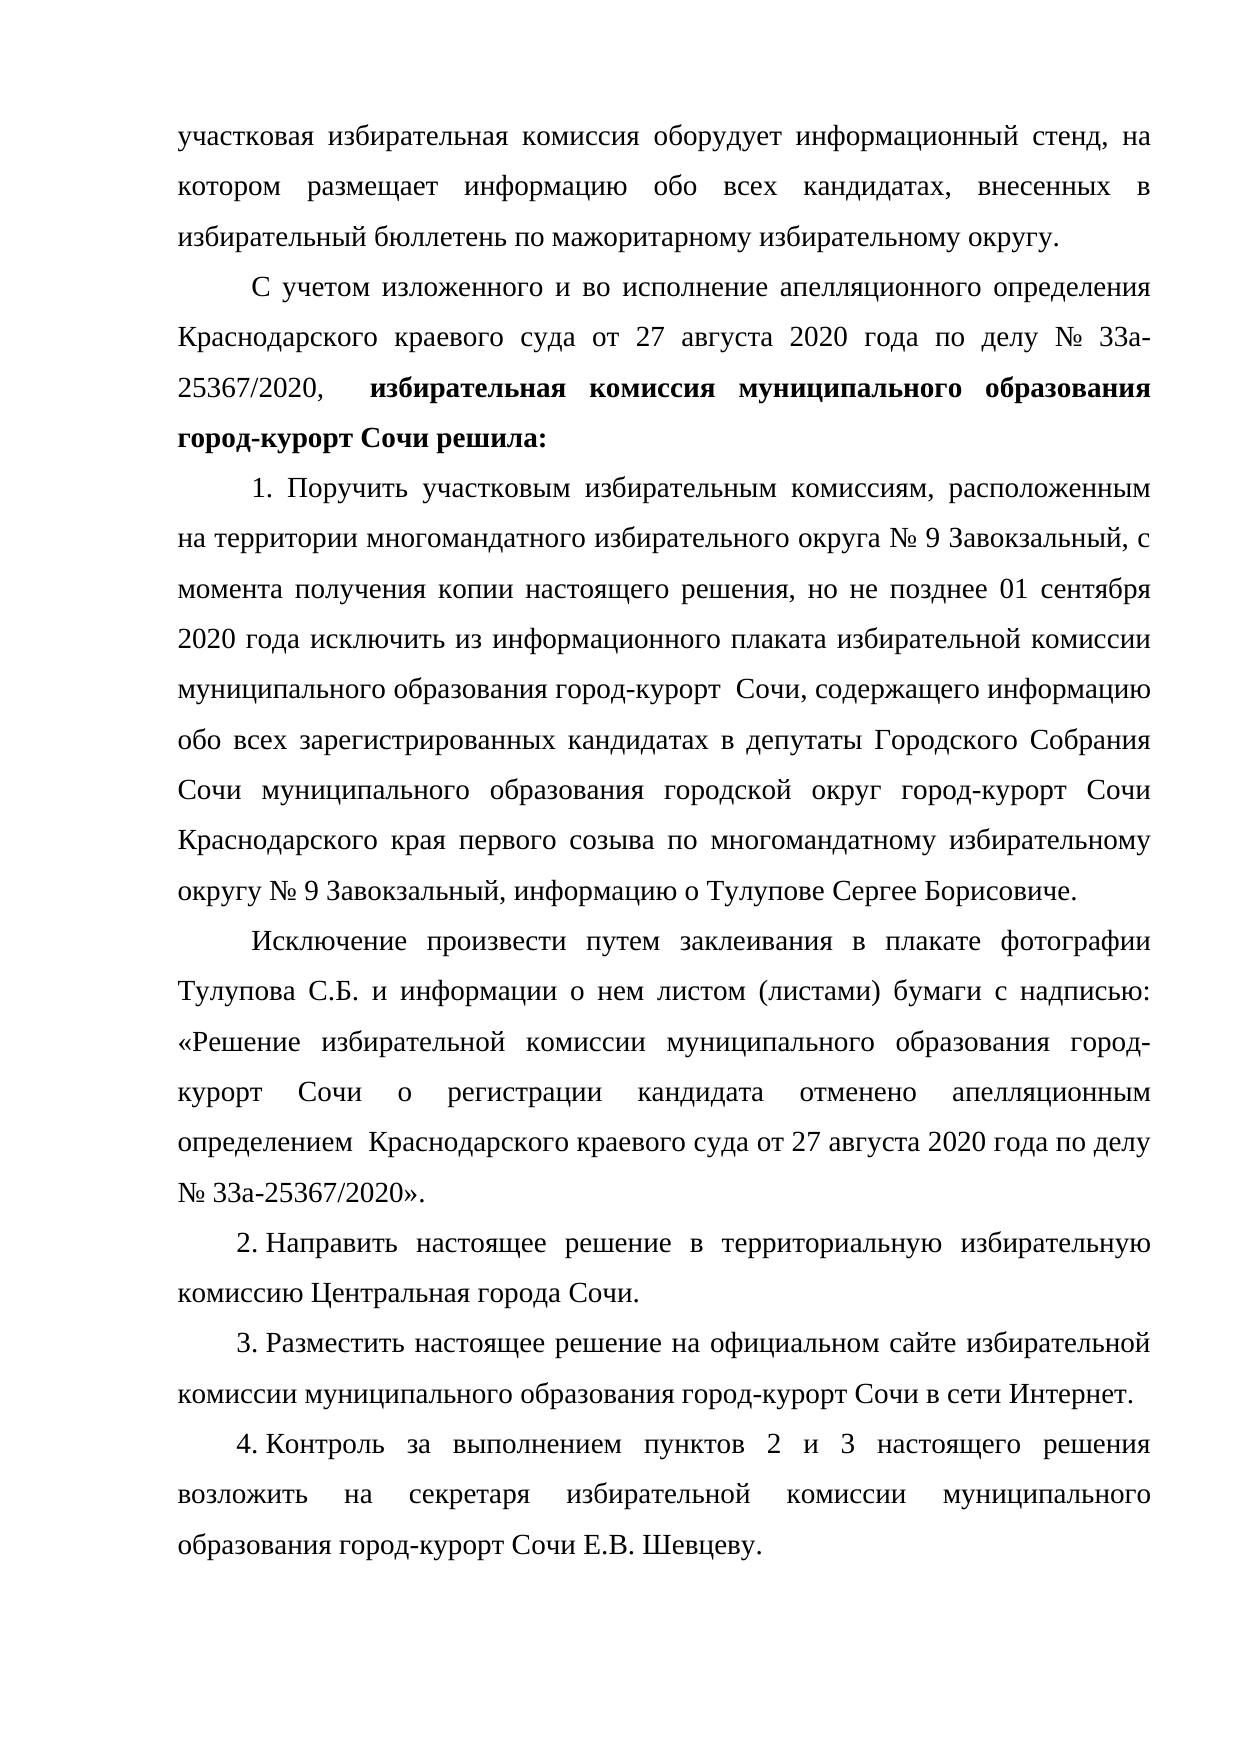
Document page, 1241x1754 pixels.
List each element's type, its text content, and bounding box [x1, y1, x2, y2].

text С учетом изложенного и во исполнение апелляционного определения Краснодарского краевого суда от 27 августа 2020 года по делу № 33а-25367/2020, избирательная комиссия муниципального образования город-курорт Сочи решила: [177, 269, 1152, 453]
text Исключение произвести путем заклеивания в плакате фотографии Тулупова С.Б. и информации о нем листом (листами) бумаги с надписью: «Решение избирательной комиссии муниципального образования город-курорт Сочи о регистрации кандидата отменено апелляционным определением Краснодарского краевого суда от 27 августа 2020 года по делу № 33а-25367/2020». [177, 923, 1152, 1208]
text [177, 118, 1152, 252]
text 1. Поручить участковым избирательным комиссиям, расположенным на территории многомандатного избирательного округа № 9 Завокзальный, с момента получения копии настоящего решения, но не позднее 01 сентября 2020 года исключить из информационного плаката избирательной комиссии муниципального образования город-курорт Сочи, содержащего информацию обо всех зарегистрированных кандидатах в депутаты Городского Собрания Сочи муниципального образования городской округ город-курорт Сочи Краснодарского края первого созыва по многомандатному избирательному округу № 9 Завокзальный, информацию о Тулупове Сергее Борисовиче. [177, 470, 1152, 906]
text 4. Контроль за выполнением пунктов 2 и 3 настоящего решения возложить на секретаря избирательной комиссии муниципального образования город-курорт Сочи Е.В. Шевцеву. [177, 1426, 1152, 1560]
text 3. Разместить настоящее решение на официальном сайте избирательной комиссии муниципального образования город-курорт Сочи в сети Интернет. [177, 1326, 1152, 1409]
text 2. Направить настоящее решение в территориальную избирательную комиссию Центральная города Сочи. [177, 1225, 1152, 1309]
